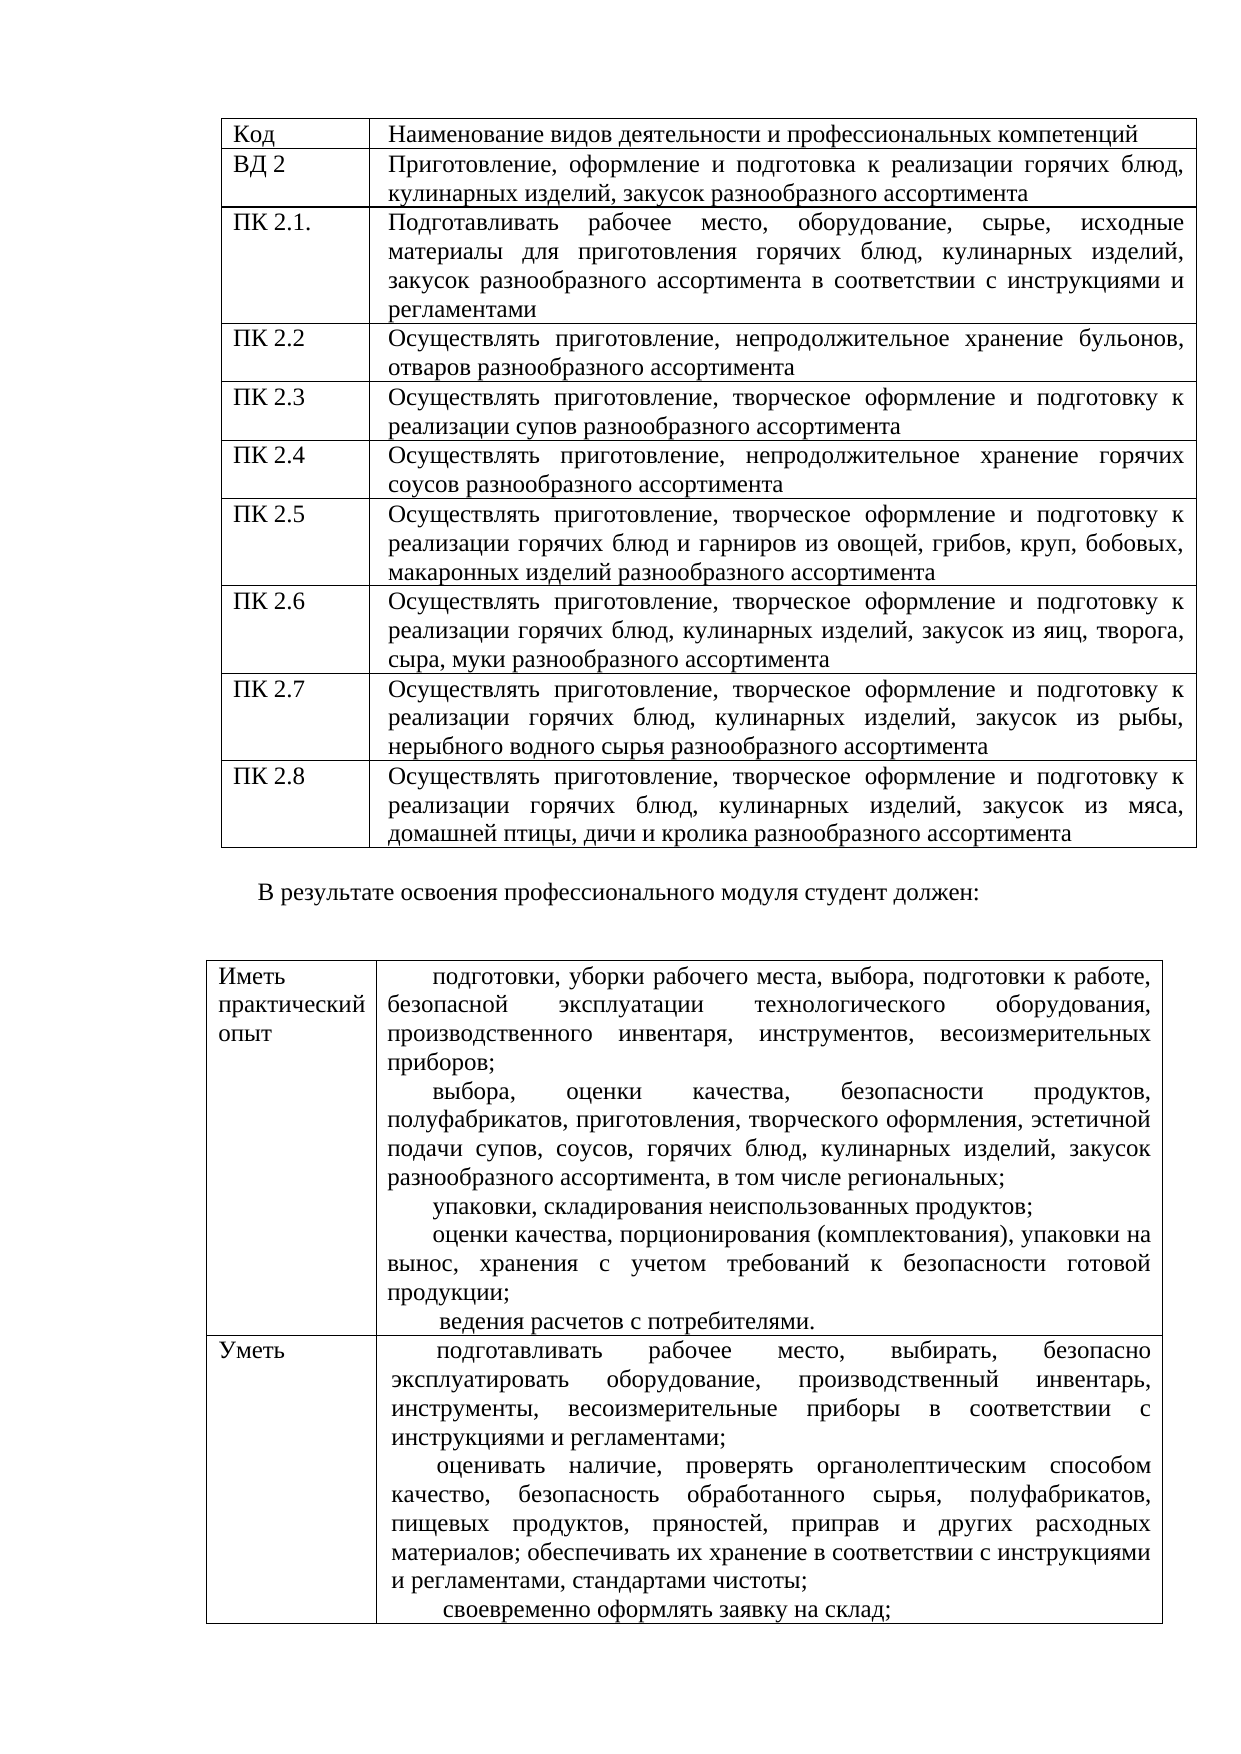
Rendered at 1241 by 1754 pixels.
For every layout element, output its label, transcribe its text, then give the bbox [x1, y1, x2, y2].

table_cell ВД 2 [222, 149, 369, 206]
table_header Код [222, 119, 369, 148]
table_cell Осуществлять приготовление, творческое оформление и подготовку к реализации горячих блюд и гарниров из овощей, грибов, круп, бобовых, макаронных изделий разнообразного ассортимента [370, 499, 1196, 585]
table_cell Осуществлять приготовление, творческое оформление и подготовку к реализации горячих блюд, кулинарных изделий, закусок из мяса, домашней птицы, дичи и кролика разнообразного ассортимента [370, 761, 1196, 847]
table_header Наименование видов деятельности и профессиональных компетенций [370, 119, 1196, 148]
table_cell ПК 2.1. [222, 208, 369, 322]
table_cell ПК 2.4 [222, 441, 369, 498]
table_cell ПК 2.3 [222, 382, 369, 439]
table_cell ПК 2.6 [222, 586, 369, 673]
table_cell Осуществлять приготовление, творческое оформление и подготовку к реализации горячих блюд, кулинарных изделий, закусок из яиц, творога, сыра, муки разнообразного ассортимента [370, 586, 1196, 673]
table_cell Осуществлять приготовление, непродолжительное хранение горячих соусов разнообразного ассортимента [370, 441, 1196, 498]
table_cell ПК 2.8 [222, 761, 369, 847]
table_cell ПК 2.5 [222, 499, 369, 585]
table_header Иметь практический опыт [207, 961, 376, 1334]
table_cell Уметь [207, 1336, 376, 1623]
table_cell ПК 2.2 [222, 324, 369, 381]
table_header подготовки, уборки рабочего места, выбора, подготовки к работе, безопасной эксплуатации технологического оборудования, производственного инвентаря, инструментов, весоизмерительных приборов; выбора, оценки качества, безопасности продуктов, полуфабрикатов, приготовления, творческого оформления, эстетичной подачи супов, соусов, горячих блюд, кулинарных изделий, закусок разнообразного ассортимента, в том числе региональных; упаковки, складирования неиспользованных продуктов; оценки качества, порционирования (комплектования), упаковки на вынос, хранения с учетом требований к безопасности готовой продукции; ведения расчетов с потребителями. [377, 961, 1162, 1334]
table_cell Осуществлять приготовление, непродолжительное хранение бульонов, отваров разнообразного ассортимента [370, 324, 1196, 381]
table_cell ПК 2.7 [222, 674, 369, 760]
table_cell Осуществлять приготовление, творческое оформление и подготовку к реализации горячих блюд, кулинарных изделий, закусок из рыбы, нерыбного водного сырья разнообразного ассортимента [370, 674, 1196, 760]
text В результате освоения профессионального модуля студент должен: [177, 877, 1152, 906]
table_cell Осуществлять приготовление, творческое оформление и подготовку к реализации супов разнообразного ассортимента [370, 382, 1196, 439]
table_cell Приготовление, оформление и подготовка к реализации горячих блюд, кулинарных изделий, закусок разнообразного ассортимента [370, 149, 1196, 206]
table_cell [377, 1336, 1162, 1623]
table_cell Подготавливать рабочее место, оборудование, сырье, исходные материалы для приготовления горячих блюд, кулинарных изделий, закусок разнообразного ассортимента в соответствии с инструкциями и регламентами [370, 208, 1196, 322]
